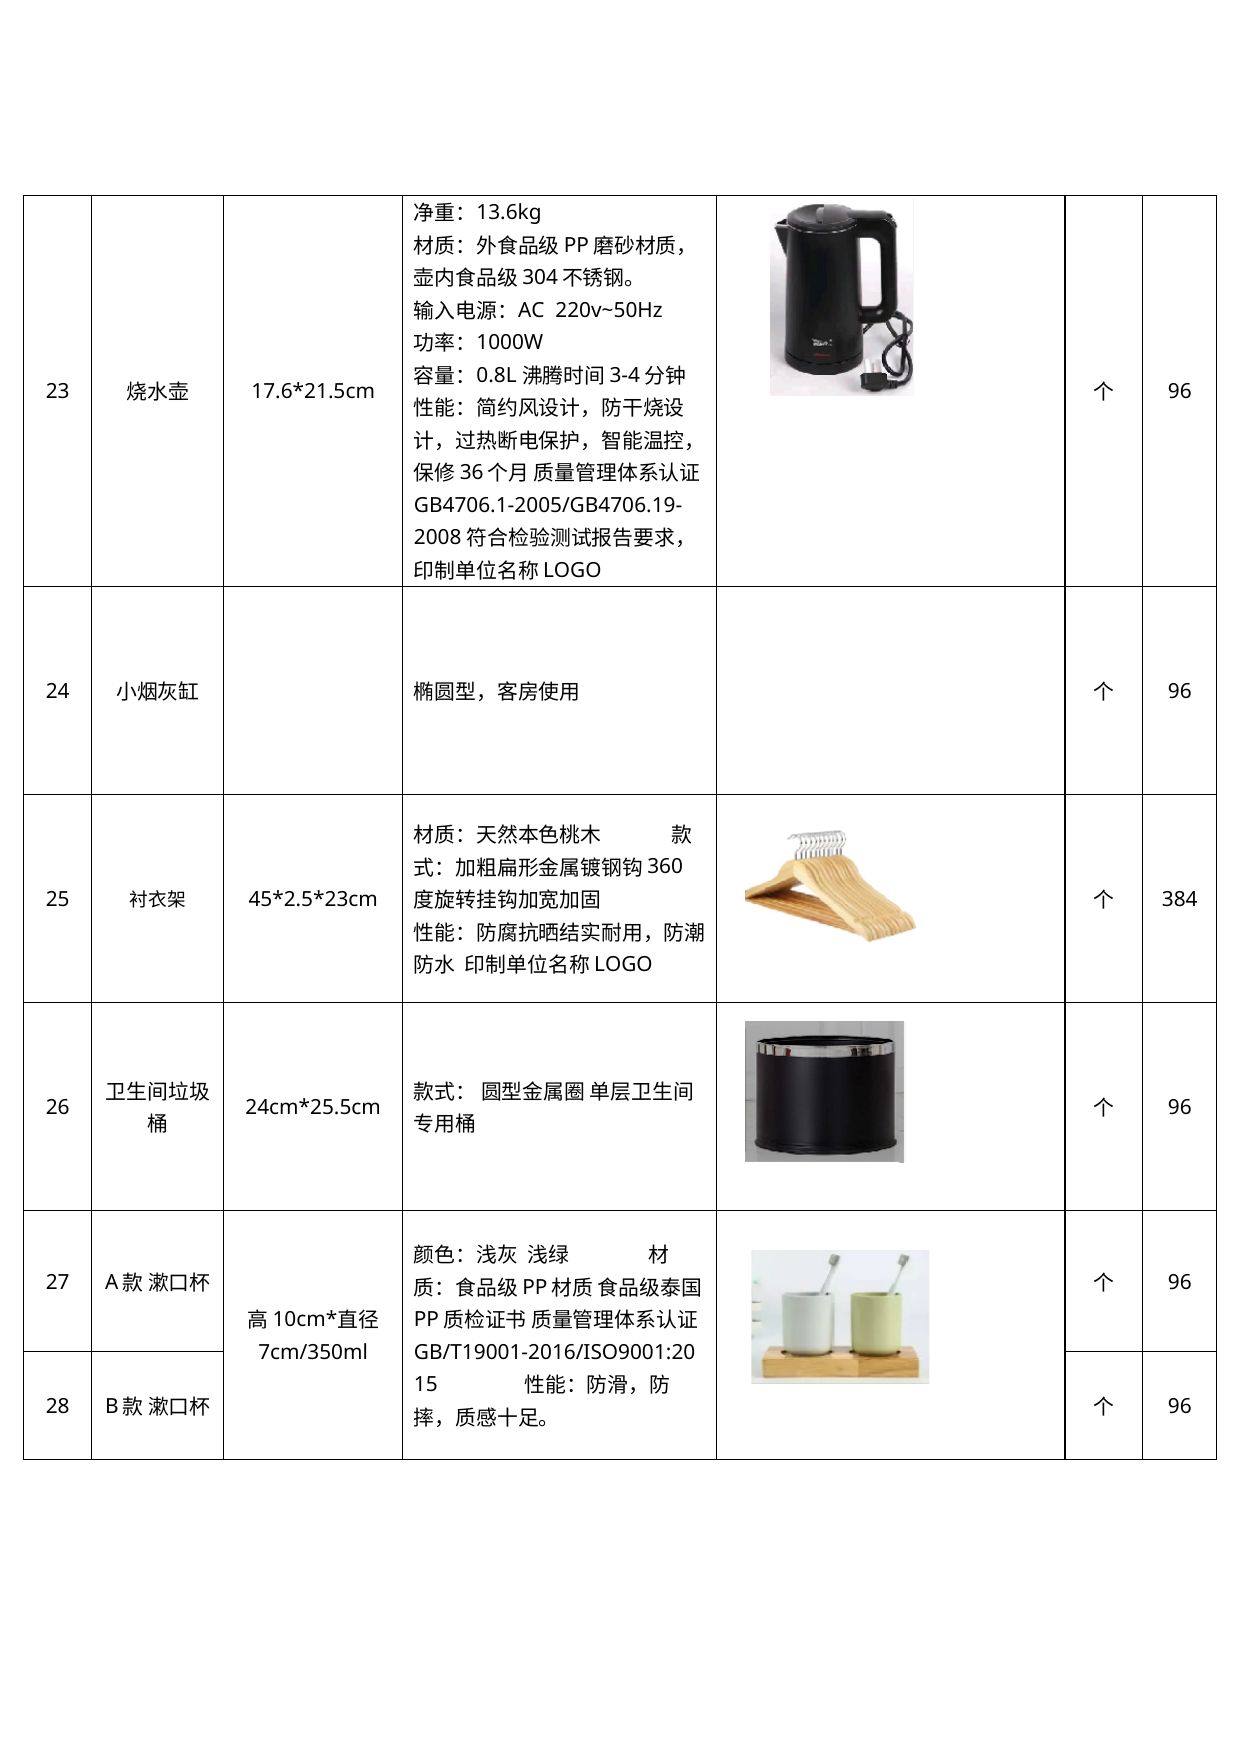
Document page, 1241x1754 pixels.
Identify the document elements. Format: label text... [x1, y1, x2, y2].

table_cell 小烟灰缸 [92, 587, 223, 794]
table_cell 颜色：浅灰 浅绿 材质：食品级PP材质 食品级泰国PP质检证书 质量管理体系认证GB/T19001-2016/ISO9001:2015 性能：防滑，防摔，质感十足。 [403, 1211, 716, 1459]
table_cell 27 [24, 1211, 91, 1351]
table_cell 高10cm*直径7cm/350ml [224, 1211, 402, 1459]
table_cell 96 [1143, 196, 1216, 586]
table_cell 96 [1143, 1211, 1216, 1351]
table_cell 45*2.5*23cm [224, 795, 402, 1002]
table_cell B款 漱口杯 [92, 1352, 223, 1459]
table_cell [717, 795, 1064, 1002]
table_cell 25 [24, 795, 91, 1002]
picture [770, 198, 914, 396]
table_cell A款 漱口杯 [92, 1211, 223, 1351]
table_cell 96 [1143, 587, 1216, 794]
table_cell [717, 1211, 1064, 1459]
table_cell 17.6*21.5cm [224, 196, 402, 586]
table_cell 椭圆型，客房使用 [403, 587, 716, 794]
table_cell 23 [24, 196, 91, 586]
table_cell 净重：13.6kg 材质：外食品级PP磨砂材质，壶内食品级304不锈钢。 输入电源：AC 220v~50Hz 功率：1000W 容量：0.8L 沸腾时间3-4分钟 性能：简约风设计，防干烧设计，过热断电保护，智能温控，保修36个月 质量管理体系认证GB4706.1-2005/GB4706.19-2008 符合检验测试报告要求，印制单位名称LOGO [403, 196, 716, 586]
table_cell 个 [1066, 1003, 1142, 1210]
table_cell [717, 196, 1064, 586]
table_cell 个 [1066, 587, 1142, 794]
table_cell 衬衣架 [92, 795, 223, 1002]
table_cell [717, 587, 1064, 794]
table_cell 卫生间垃圾桶 [92, 1003, 223, 1210]
table_cell 26 [24, 1003, 91, 1210]
table_cell 24 [24, 587, 91, 794]
table_cell 个 [1066, 196, 1142, 586]
picture [745, 1021, 906, 1163]
table_cell [224, 587, 402, 794]
table_cell 款式： 圆型金属圈 单层卫生间专用桶 [403, 1003, 716, 1210]
table_cell 烧水壶 [92, 196, 223, 586]
table_cell 个 [1066, 1352, 1142, 1459]
table_cell 96 [1143, 1003, 1216, 1210]
picture [751, 1250, 930, 1385]
table_cell 96 [1143, 1352, 1216, 1459]
picture [745, 825, 919, 944]
table_cell 个 [1066, 1211, 1142, 1351]
table_cell 28 [24, 1352, 91, 1459]
table_cell 24cm*25.5cm [224, 1003, 402, 1210]
table_cell 384 [1143, 795, 1216, 1002]
table_cell 材质：天然本色桃木 款式：加粗扁形金属镀钢钩360度旋转挂钩加宽加固 性能：防腐抗晒结实耐用，防潮防水 印制单位名称LOGO [403, 795, 716, 1002]
table_cell [717, 1003, 1064, 1210]
table_cell 个 [1066, 795, 1142, 1002]
